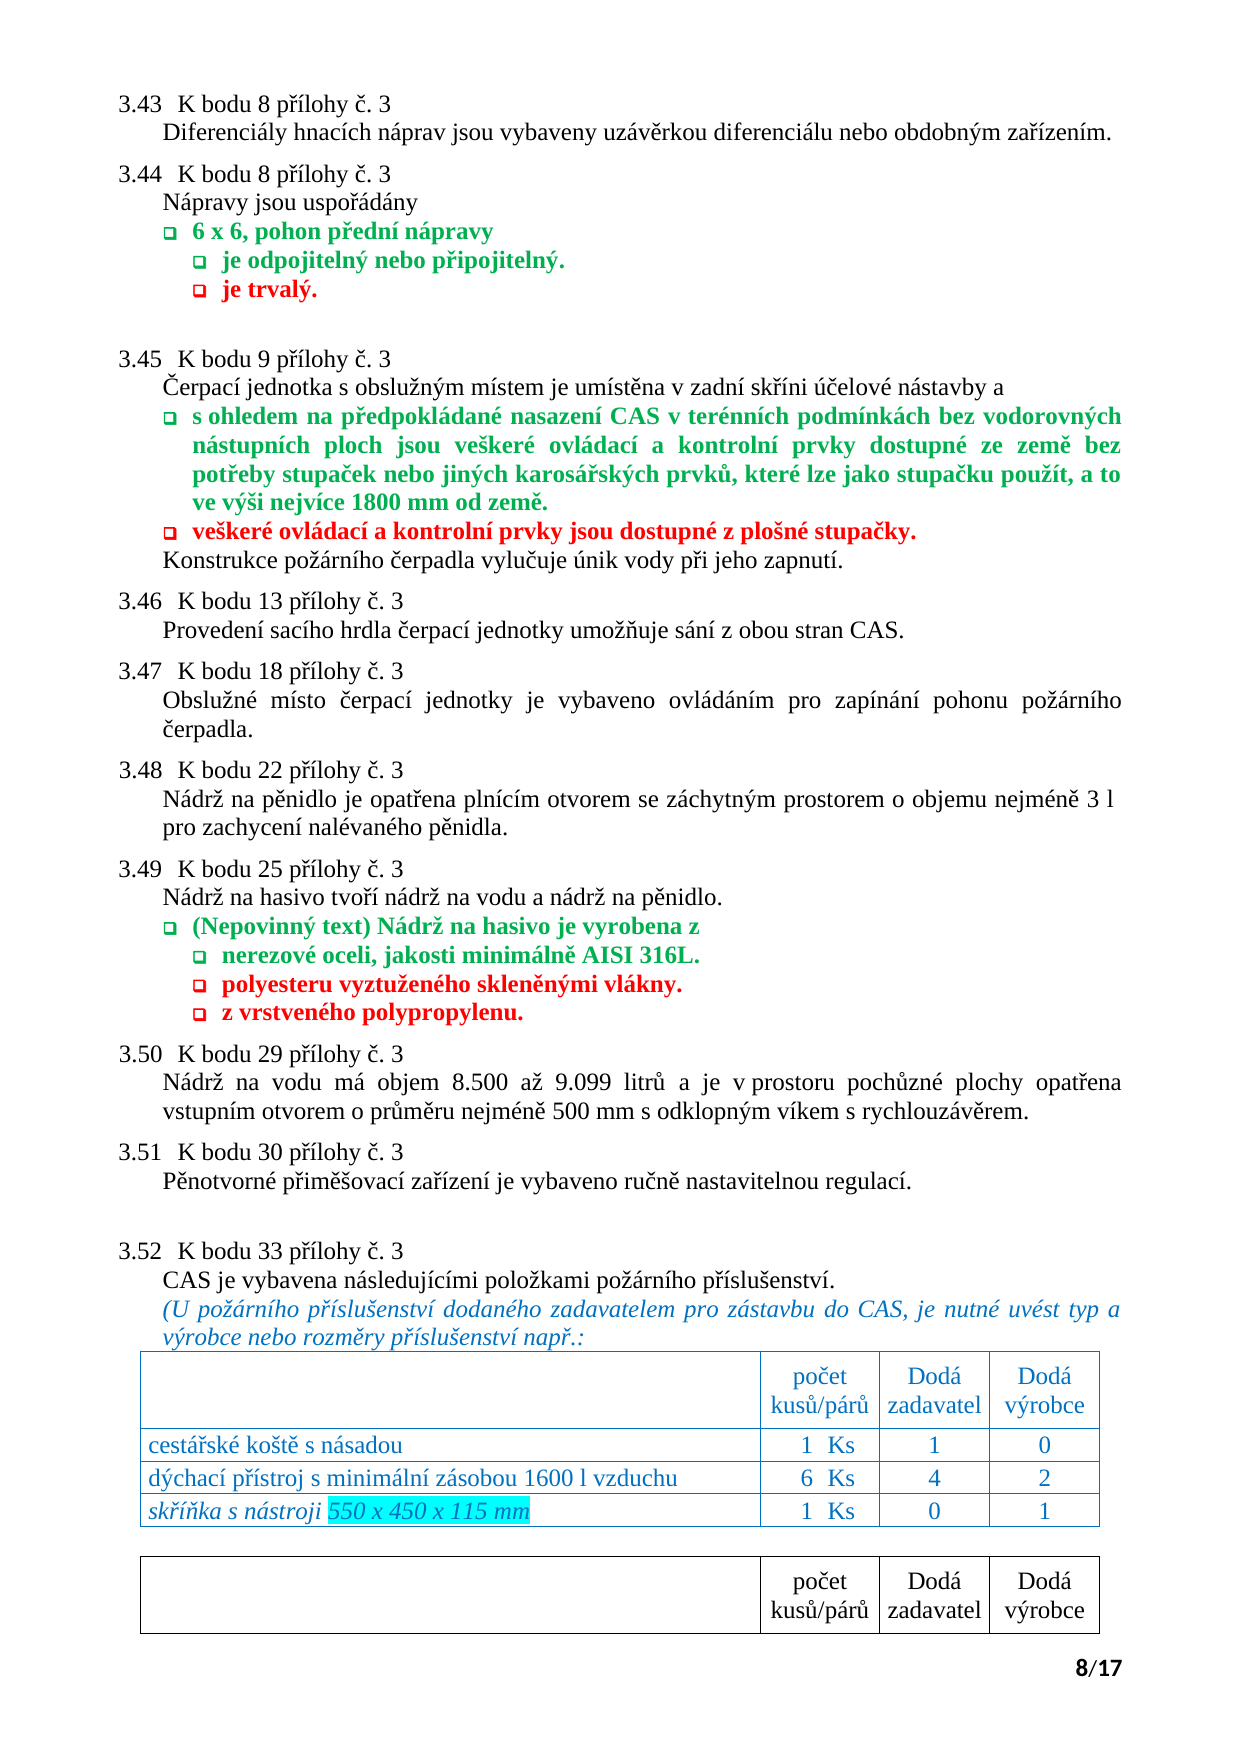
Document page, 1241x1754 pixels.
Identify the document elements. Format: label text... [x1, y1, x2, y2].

table_header Dodá zadavatel [880, 1352, 989, 1428]
table_header Dodá výrobce [990, 1352, 1099, 1428]
table_cell 1 [880, 1429, 989, 1461]
list K bodu 9 přílohy č. 3 [118, 344, 1122, 372]
text Nádrž na hasivo tvoří nádrž na vodu a nádrž na pěnidlo. [162, 882, 1122, 911]
list 6 x 6, pohon přední nápravy [162, 216, 1122, 245]
list nerezové oceli, jakosti minimálně AISI 316L. [192, 940, 1122, 969]
list K bodu 18 přílohy č. 3 [118, 656, 1122, 685]
table_header počet kusů/párů [761, 1352, 879, 1428]
text Diferenciály hnacích náprav jsou vybaveny uzávěrkou diferenciálu nebo obdobným zařízením. [162, 117, 1122, 146]
list K bodu 8 přílohy č. 3 [118, 89, 1122, 117]
list z vrstveného polypropylenu. [192, 997, 1122, 1026]
list K bodu 29 přílohy č. 3 [119, 1039, 1122, 1067]
list polyesteru vyztuženého skleněnými vlákny. [192, 969, 1122, 997]
text Konstrukce požárního čerpadla vylučuje únik vody při jeho zapnutí. [162, 545, 1122, 574]
table_header [141, 1352, 760, 1428]
list veškeré ovládací a kontrolní prvky jsou dostupné z plošné stupačky. [162, 516, 1122, 545]
list K bodu 25 přílohy č. 3 [118, 854, 1122, 882]
list K bodu 22 přílohy č. 3 [119, 755, 1122, 784]
text Čerpací jednotka s obslužným místem je umístěna v zadní skříni účelové nástavby a [162, 372, 1122, 401]
text (U požárního příslušenství dodaného zadavatelem pro zástavbu do CAS, je nutné uvést typ a výrobce nebo rozměry příslušenství např.: [162, 1294, 1122, 1351]
list s ohledem na předpokládané nasazení CAS v terénních podmínkách bez vodorovných nástupních ploch jsou veškeré ovládací a kontrolní prvky dostupné ze země bez potřeby stupaček nebo jiných karosářských prvků, které lze jako stupačku použít, a to ve výši nejvíce 1800 mm od země. [162, 401, 1122, 516]
text CAS je vybavena následujícími položkami požárního příslušenství. [162, 1265, 1122, 1294]
text Provedení sacího hrdla čerpací jednotky umožňuje sání z obou stran CAS. [162, 615, 1122, 644]
list je trvalý. [192, 274, 1122, 302]
table_cell Ks [820, 1494, 879, 1526]
table_cell 2 [990, 1462, 1099, 1493]
table_cell 1 [990, 1494, 1099, 1526]
list K bodu 33 přílohy č. 3 [118, 1236, 1122, 1265]
table_cell 0 [880, 1494, 989, 1526]
table_cell skříňka s nástroji 550 x 450 x 115 mm [141, 1494, 760, 1526]
text Nádrž na pěnidlo je opatřena plnícím otvorem se záchytným prostorem o objemu nejméně 3 l pro zachycení nalévaného pěnidla. [162, 784, 1122, 841]
table_cell Ks [820, 1462, 879, 1493]
table_header Dodá výrobce [990, 1557, 1099, 1632]
list K bodu 30 přílohy č. 3 [118, 1137, 1122, 1166]
table_header [141, 1557, 760, 1632]
text Nádrž na vodu má objem 8.500 až 9.099 litrů a je v prostoru pochůzné plochy opatřena vstupním otvorem o průměru nejméně 500 mm s odklopným víkem s rychlouzávěrem. [162, 1067, 1122, 1125]
table_cell cestářské koště s násadou [141, 1429, 760, 1461]
list (Nepovinný text) Nádrž na hasivo je vyrobena z [162, 911, 1122, 940]
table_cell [141, 1462, 760, 1493]
table_header Dodá zadavatel [880, 1557, 989, 1632]
table_cell 1 [761, 1429, 820, 1461]
list K bodu 8 přílohy č. 3 [118, 159, 1122, 187]
table_cell 6 [761, 1462, 820, 1493]
text Nápravy jsou uspořádány [162, 187, 1122, 216]
list je odpojitelný nebo připojitelný. [192, 245, 1122, 274]
text Pěnotvorné přiměšovací zařízení je vybaveno ručně nastavitelnou regulací. [162, 1166, 1122, 1195]
table_cell 0 [990, 1429, 1099, 1461]
table_cell Ks [820, 1429, 879, 1461]
table_cell 4 [880, 1462, 989, 1493]
list K bodu 13 přílohy č. 3 [118, 586, 1122, 615]
table_header počet kusů/párů [761, 1557, 879, 1632]
text Obslužné místo čerpací jednotky je vybaveno ovládáním pro zapínání pohonu požárního čerpadla. [162, 685, 1122, 742]
table_cell 1 [761, 1494, 820, 1526]
